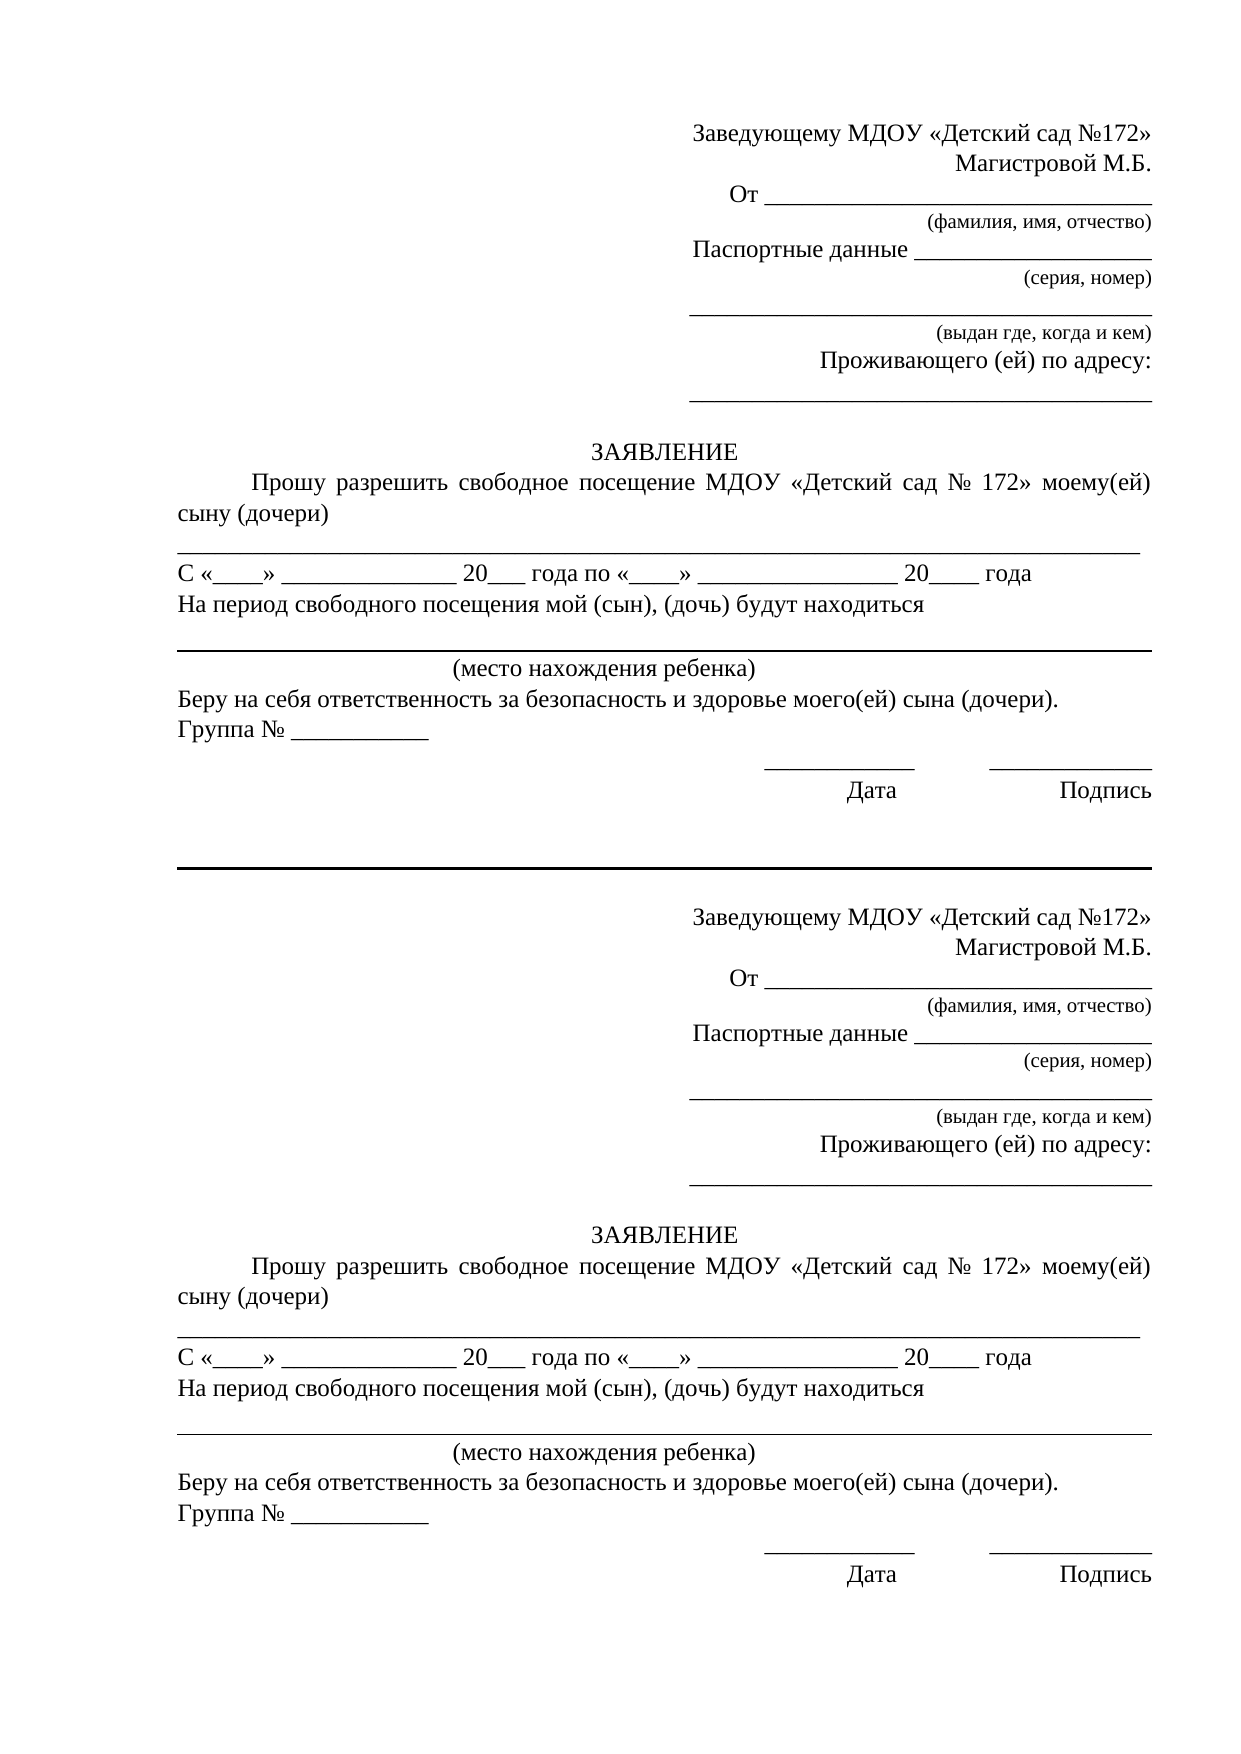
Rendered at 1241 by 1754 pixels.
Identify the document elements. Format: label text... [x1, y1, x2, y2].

text Проживающего (ей) по адресу: [177, 346, 1152, 374]
text Паспортные данные ___________________ (серия, номер) [177, 1018, 1152, 1072]
text От _______________________________ (фамилия, имя, отчество) [177, 963, 1152, 1017]
text (место нахождения ребенка) [177, 653, 1152, 682]
text Группа № ___________ [177, 1498, 1152, 1527]
text _____________________________________ (выдан где, когда и кем) [177, 290, 1152, 344]
text (место нахождения ребенка) [177, 1437, 1152, 1466]
text _____________________________________ [177, 1160, 1152, 1188]
text На период свободного посещения мой (сын), (дочь) будут находиться [177, 1373, 1152, 1401]
text _____________________________________________________________________________ [177, 528, 1152, 557]
text ЗАЯВЛЕНИЕ [177, 1221, 1152, 1249]
text Проживающего (ей) по адресу: [177, 1129, 1152, 1158]
text От _______________________________ (фамилия, имя, отчество) [177, 179, 1152, 233]
text ____________ _____________ Дата Подпись [177, 744, 1152, 804]
text ____________ _____________ Дата Подпись [177, 1528, 1152, 1587]
text Беру на себя ответственность за безопасность и здоровье моего(ей) сына (дочери). [177, 684, 1152, 712]
text ЗАЯВЛЕНИЕ [177, 437, 1152, 466]
text Беру на себя ответственность за безопасность и здоровье моего(ей) сына (дочери). [177, 1467, 1152, 1496]
text На период свободного посещения мой (сын), (дочь) будут находиться [177, 589, 1152, 618]
text Прошу разрешить свободное посещение МДОУ «Детский сад № 172» моему(ей) сыну (дочери) [177, 1251, 1152, 1310]
text Прошу разрешить свободное посещение МДОУ «Детский сад № 172» моему(ей) сыну (дочери) [177, 467, 1152, 526]
text _____________________________________ [177, 376, 1152, 405]
text С «____» ______________ 20___ года по «____» ________________ 20____ года [177, 1342, 1152, 1371]
text Заведующему МДОУ «Детский сад №172» Магистровой М.Б. [177, 118, 1152, 177]
text С «____» ______________ 20___ года по «____» ________________ 20____ года [177, 558, 1152, 587]
text _____________________________________ (выдан где, когда и кем) [177, 1074, 1152, 1128]
text Заведующему МДОУ «Детский сад №172» Магистровой М.Б. [177, 902, 1152, 961]
text _____________________________________________________________________________ [177, 1312, 1152, 1341]
text Группа № ___________ [177, 714, 1152, 743]
text Паспортные данные ___________________ (серия, номер) [177, 234, 1152, 289]
